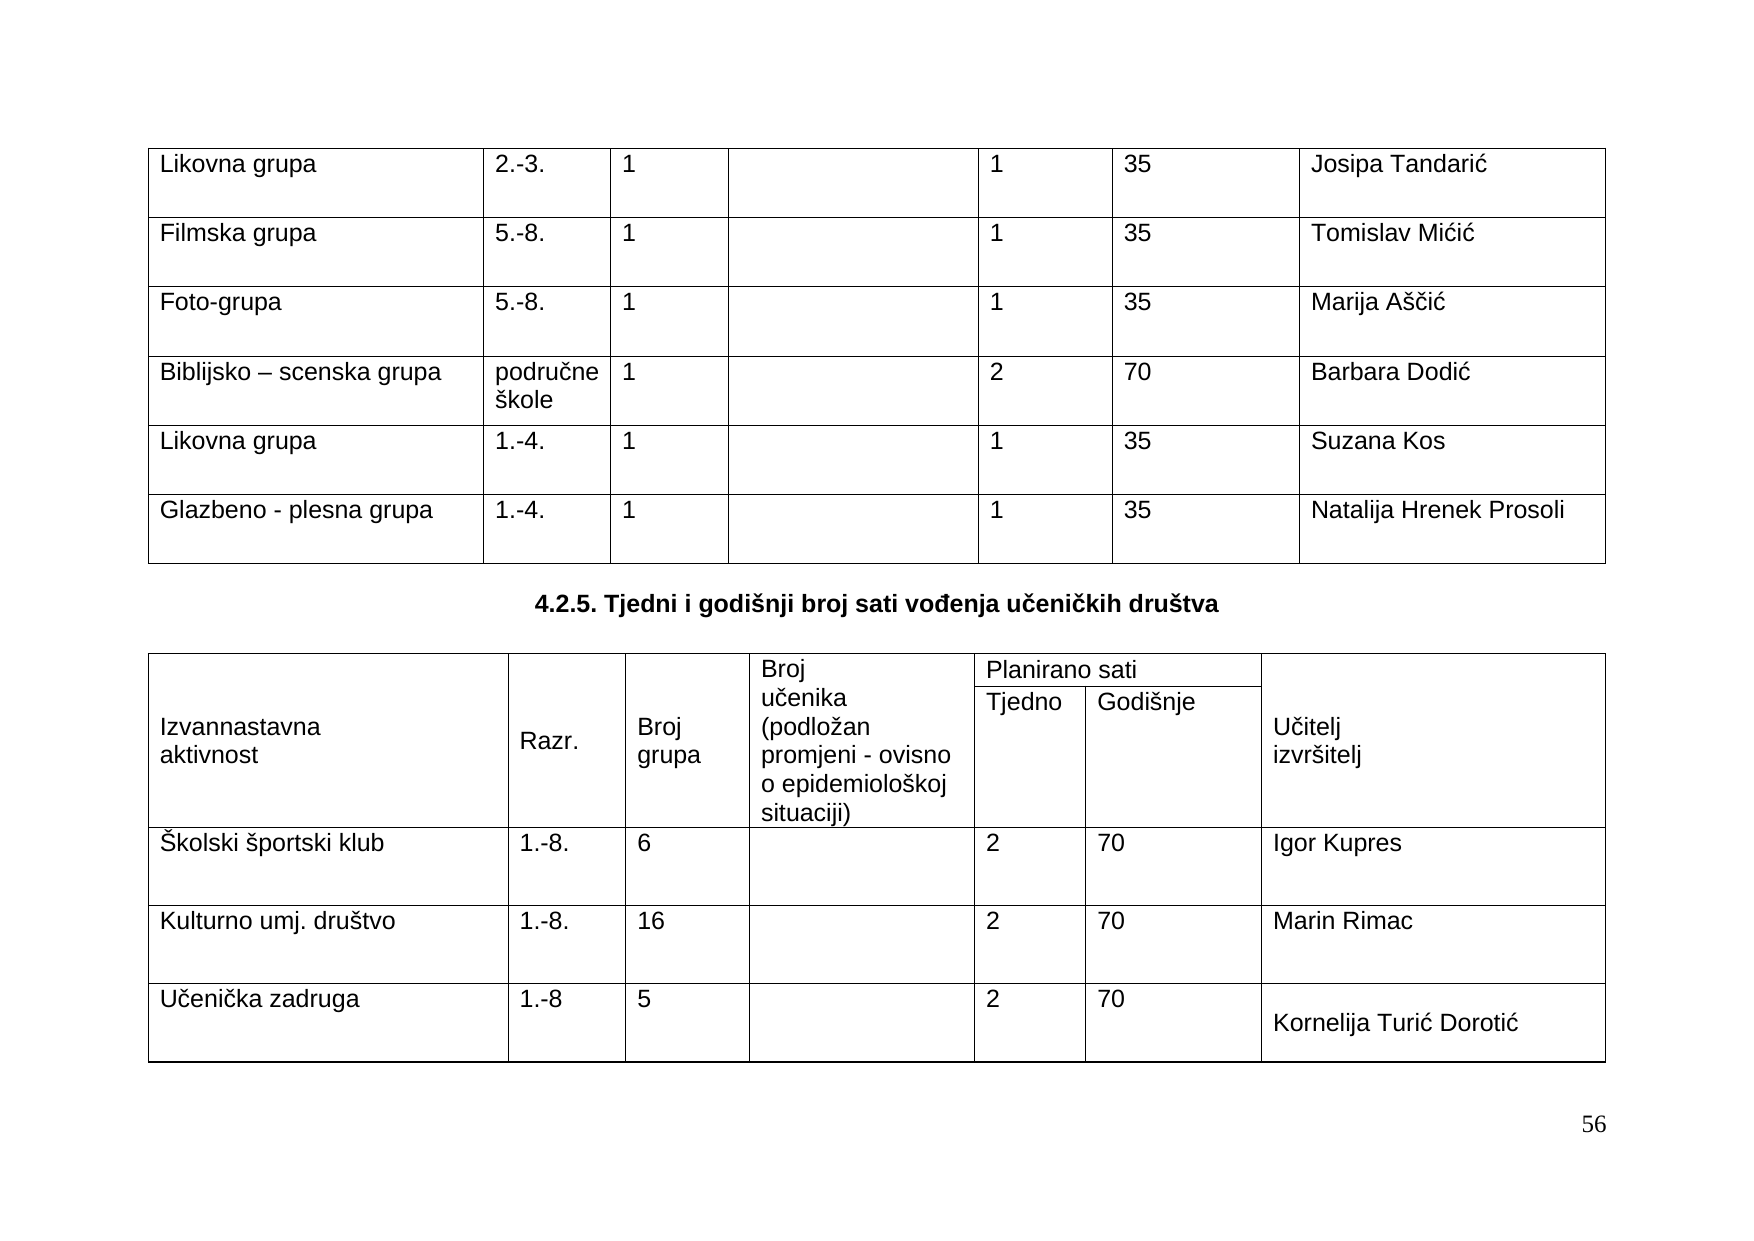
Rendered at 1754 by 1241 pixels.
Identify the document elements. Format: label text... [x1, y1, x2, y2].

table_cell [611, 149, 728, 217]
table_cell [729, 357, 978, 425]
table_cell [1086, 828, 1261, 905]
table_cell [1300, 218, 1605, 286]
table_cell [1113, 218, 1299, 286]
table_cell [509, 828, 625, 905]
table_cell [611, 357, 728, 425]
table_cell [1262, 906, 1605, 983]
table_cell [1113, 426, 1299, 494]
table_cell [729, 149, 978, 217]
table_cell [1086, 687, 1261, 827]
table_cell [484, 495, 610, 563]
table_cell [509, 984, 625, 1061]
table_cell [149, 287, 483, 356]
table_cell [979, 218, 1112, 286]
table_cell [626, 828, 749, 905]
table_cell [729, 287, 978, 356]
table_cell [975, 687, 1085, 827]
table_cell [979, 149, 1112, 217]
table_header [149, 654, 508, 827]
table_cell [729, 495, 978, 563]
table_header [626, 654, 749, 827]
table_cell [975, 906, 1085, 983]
subtitle 4.2.5. Tjedni i godišnji broj sati vođenja učeničkih društva [148, 589, 1606, 618]
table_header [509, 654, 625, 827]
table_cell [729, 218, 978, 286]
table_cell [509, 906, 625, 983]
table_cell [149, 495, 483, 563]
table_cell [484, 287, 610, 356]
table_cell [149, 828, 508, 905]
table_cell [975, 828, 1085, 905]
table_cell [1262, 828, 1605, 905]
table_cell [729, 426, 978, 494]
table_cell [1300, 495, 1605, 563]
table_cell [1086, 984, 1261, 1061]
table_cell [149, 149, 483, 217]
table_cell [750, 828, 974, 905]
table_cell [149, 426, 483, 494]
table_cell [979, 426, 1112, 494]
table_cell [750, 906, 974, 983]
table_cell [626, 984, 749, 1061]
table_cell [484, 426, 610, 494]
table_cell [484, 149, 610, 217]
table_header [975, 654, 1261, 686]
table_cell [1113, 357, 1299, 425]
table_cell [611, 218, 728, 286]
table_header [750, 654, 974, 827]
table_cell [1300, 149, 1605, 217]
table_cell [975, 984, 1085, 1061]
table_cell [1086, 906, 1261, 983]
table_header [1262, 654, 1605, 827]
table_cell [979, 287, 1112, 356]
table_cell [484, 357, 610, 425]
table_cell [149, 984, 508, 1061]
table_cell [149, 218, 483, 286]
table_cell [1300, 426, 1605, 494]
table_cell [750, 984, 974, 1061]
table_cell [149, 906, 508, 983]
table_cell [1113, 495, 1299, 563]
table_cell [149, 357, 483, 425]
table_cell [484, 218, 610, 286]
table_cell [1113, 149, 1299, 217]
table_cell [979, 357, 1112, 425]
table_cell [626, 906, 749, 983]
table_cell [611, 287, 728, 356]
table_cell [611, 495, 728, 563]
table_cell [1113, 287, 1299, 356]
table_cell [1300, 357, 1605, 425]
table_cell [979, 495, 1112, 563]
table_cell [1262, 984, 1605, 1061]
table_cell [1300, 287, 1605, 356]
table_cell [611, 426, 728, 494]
